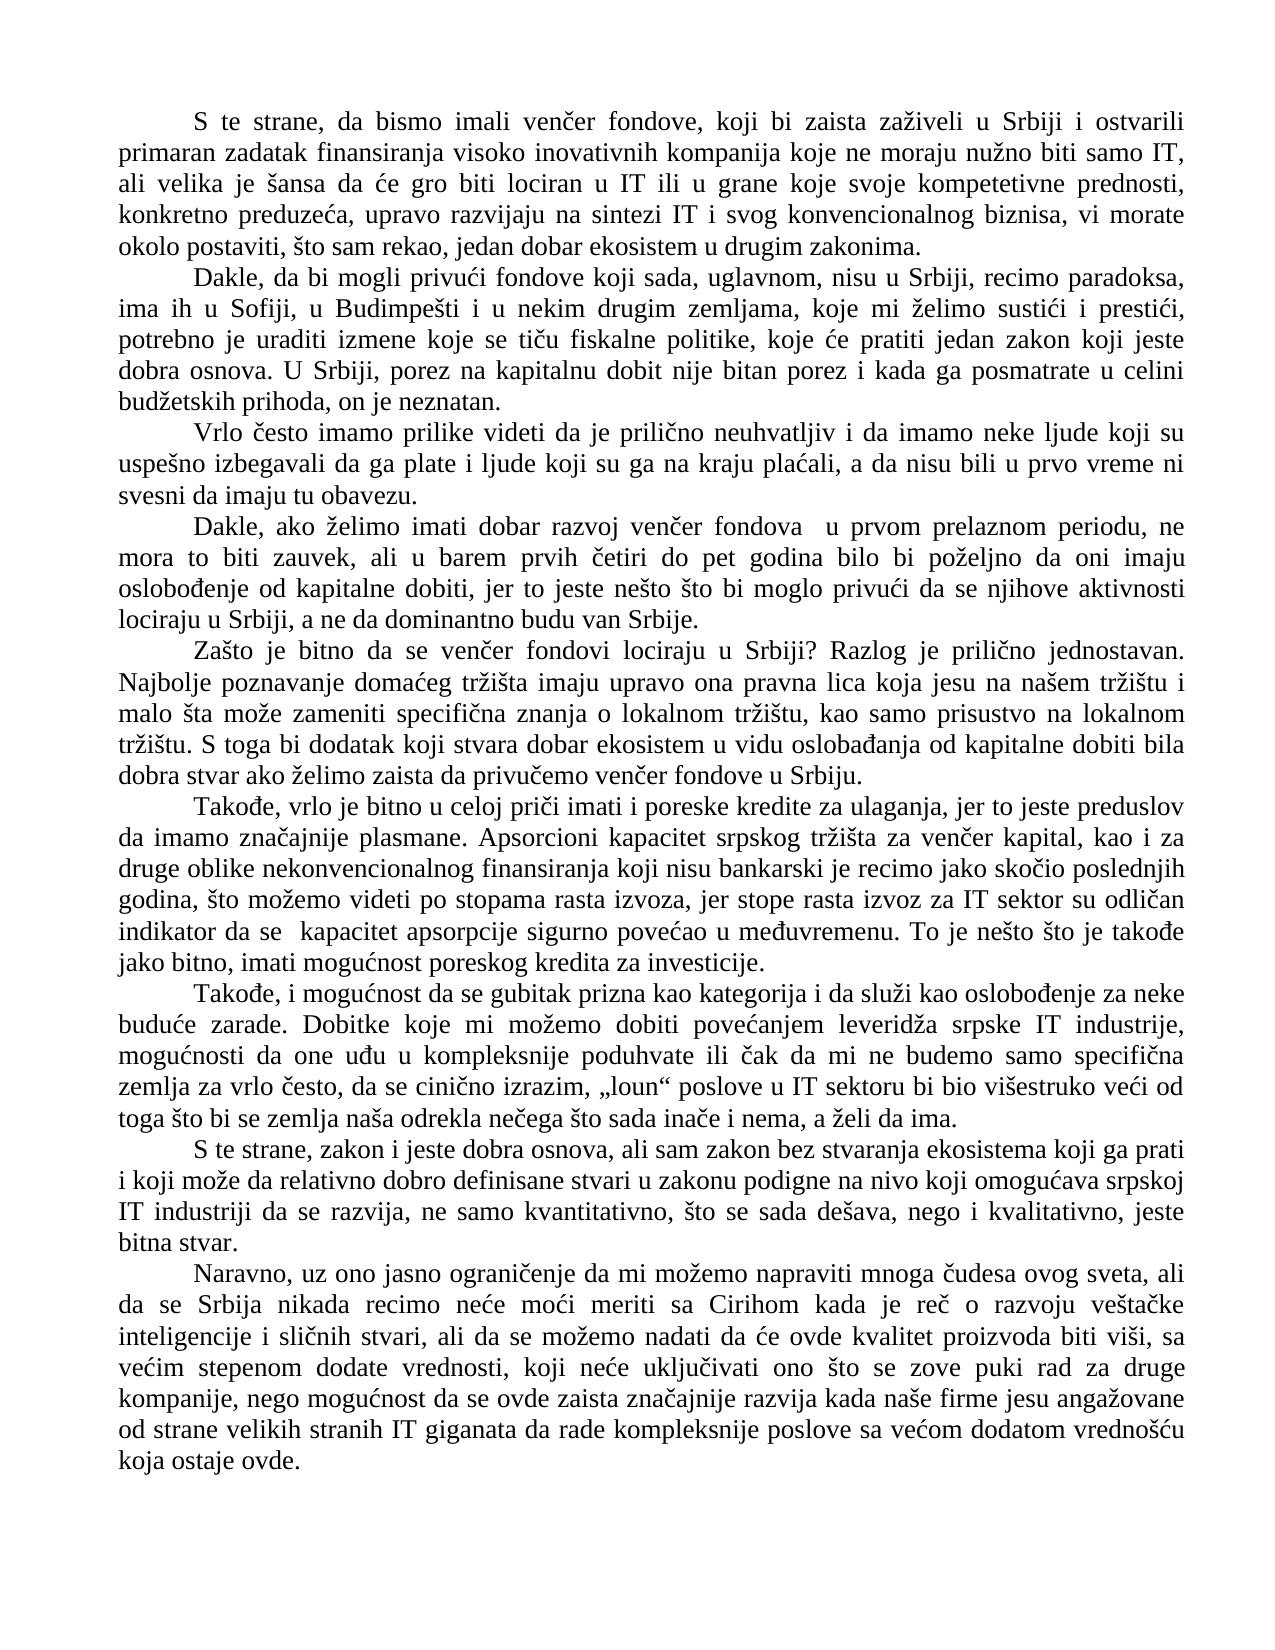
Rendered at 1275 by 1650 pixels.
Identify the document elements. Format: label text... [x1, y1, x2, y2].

text Naravno, uz ono jasno ograničenje da mi možemo napraviti mnoga čudesa ovog sveta, ali da se Srbija nikada recimo neće moći meriti sa Cirihom kada je reč o razvoju veštačke inteligencije i sličnih stvari, ali da se možemo nadati da će ovde kvalitet proizvoda biti viši, sa većim stepenom dodate vrednosti, koji neće uključivati ono što se zove puki rad za druge kompanije, nego mogućnost da se ovde zaista značajnije razvija kada naše firme jesu angažovane od strane velikih stranih IT giganata da rade kompleksnije poslove sa većom dodatom vrednošću koja ostaje ovde. [118, 1257, 1186, 1475]
text Dakle, da bi mogli privući fondove koji sada, uglavnom, nisu u Srbiji, recimo paradoksa, ima ih u Sofiji, u Budimpešti i u nekim drugim zemljama, koje mi želimo sustići i prestići, potrebno je uraditi izmene koje se tiču fiskalne politike, koje će pratiti jedan zakon koji jeste dobra osnova. U Srbiji, porez na kapitalnu dobit nije bitan porez i kada ga posmatrate u celini budžetskih prihoda, on je neznatan. [118, 261, 1186, 416]
text Dakle, ako želimo imati dobar razvoj venčer fondova u prvom prelaznom periodu, ne mora to biti zauvek, ali u barem prvih četiri do pet godina bilo bi poželjno da oni imaju oslobođenje od kapitalne dobiti, jer to jeste nešto što bi moglo privući da se njihove aktivnosti lociraju u Srbiji, a ne da dominantno budu van Srbije. [118, 510, 1186, 634]
text Takođe, vrlo je bitno u celoj priči imati i poreske kredite za ulaganja, jer to jeste preduslov da imamo značajnije plasmane. Apsorcioni kapacitet srpskog tržišta za venčer kapital, kao i za druge oblike nekonvencionalnog finansiranja koji nisu bankarski je recimo jako skočio poslednjih godina, što možemo videti po stopama rasta izvoza, jer stope rasta izvoz za IT sektor su odličan indikator da se kapacitet apsorpcije sigurno povećao u međuvremenu. To je nešto što je takođe jako bitno, imati mogućnost poreskog kredita za investicije. [118, 790, 1186, 977]
text Takođe, i mogućnost da se gubitak prizna kao kategorija i da služi kao oslobođenje za neke buduće zarade. Dobitke koje mi možemo dobiti povećanjem leveridža srpske IT industrije, mogućnosti da one uđu u kompleksnije poduhvate ili čak da mi ne budemo samo specifična zemlja za vrlo često, da se cinično izrazim, „loun“ poslove u IT sektoru bi bio višestruko veći od toga što bi se zemlja naša odrekla nečega što sada inače i nema, a želi da ima. [118, 977, 1186, 1133]
text Vrlo često imamo prilike videti da je prilično neuhvatljiv i da imamo neke ljude koji su uspešno izbegavali da ga plate i ljude koji su ga na kraju plaćali, a da nisu bili u prvo vreme ni svesni da imaju tu obavezu. [118, 416, 1186, 510]
text S te strane, da bismo imali venčer fondove, koji bi zaista zaživeli u Srbiji i ostvarili primaran zadatak finansiranja visoko inovativnih kompanija koje ne moraju nužno biti samo IT, ali velika je šansa da će gro biti lociran u IT ili u grane koje svoje kompetetivne prednosti, konkretno preduzeća, upravo razvijaju na sintezi IT i svog konvencionalnog biznisa, vi morate okolo postaviti, što sam rekao, jedan dobar ekosistem u drugim zakonima. [118, 105, 1186, 261]
text S te strane, zakon i jeste dobra osnova, ali sam zakon bez stvaranja ekosistema koji ga prati i koji može da relativno dobro definisane stvari u zakonu podigne na nivo koji omogućava srpskoj IT industriji da se razvija, ne samo kvantitativno, što se sada dešava, nego i kvalitativno, jeste bitna stvar. [118, 1133, 1186, 1257]
text Zašto je bitno da se venčer fondovi lociraju u Srbiji? Razlog je prilično jednostavan. Najbolje poznavanje domaćeg tržišta imaju upravo ona pravna lica koja jesu na našem tržištu i malo šta može zameniti specifična znanja o lokalnom tržištu, kao samo prisustvo na lokalnom tržištu. S toga bi dodatak koji stvara dobar ekosistem u vidu oslobađanja od kapitalne dobiti bila dobra stvar ako želimo zaista da privučemo venčer fondove u Srbiju. [118, 634, 1186, 790]
